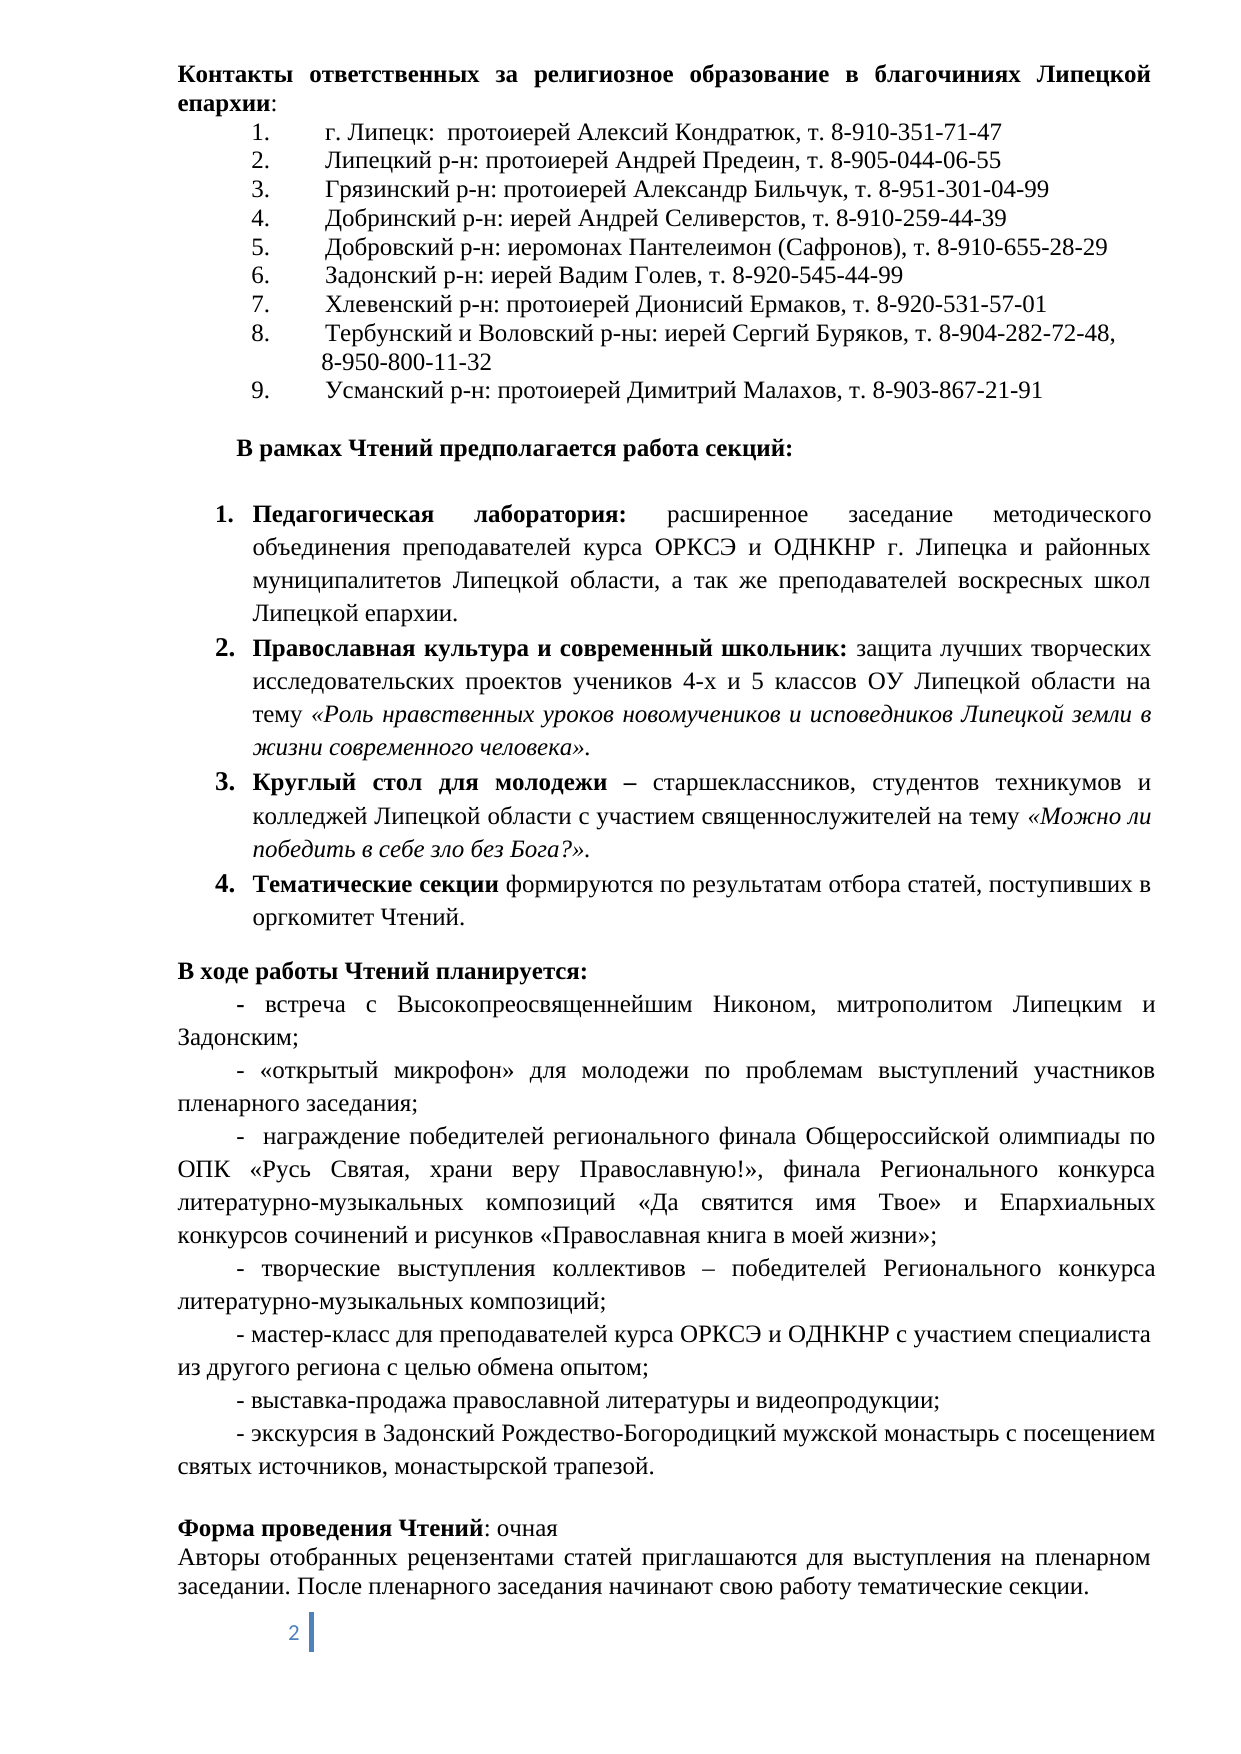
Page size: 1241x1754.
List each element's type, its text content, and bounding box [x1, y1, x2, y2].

text В ходе работы Чтений планируется: [177, 956, 1156, 985]
text Авторы отобранных рецензентами статей приглашаются для выступления на пленарном заседании. После пленарного заседания начинают свою работу тематические секции. [177, 1542, 1152, 1599]
text Форма проведения Чтений: очная [177, 1513, 1152, 1542]
list Круглый стол для молодежи – старшеклассников, студентов техникумов и колледжей Липецкой области с участием священнослужителей на тему «Можно ли победить в себе зло без Бога?». [215, 765, 1152, 863]
list Хлевенский р-н: протоиерей Дионисий Ермаков, т. 8-920-531-57-01 [251, 289, 1152, 318]
list Педагогическая лаборатория: расширенное заседание методического объединения преподавателей курса ОРКСЭ и ОДНКНР г. Липецка и районных муниципалитетов Липецкой области, а так же преподавателей воскресных школ Липецкой епархии. [215, 499, 1152, 627]
text В рамках Чтений предполагается работа секций: [177, 433, 1156, 462]
list Усманский р-н: протоиерей Димитрий Малахов, т. 8-903-867-21-91 [251, 375, 1152, 404]
text - творческие выступления коллективов – победителей Регионального конкурса литературно-музыкальных композиций; [177, 1253, 1156, 1315]
text - «открытый микрофон» для молодежи по проблемам выступлений участников пленарного заседания; [177, 1055, 1156, 1117]
list Православная культура и современный школьник: защита лучших творческих исследовательских проектов учеников 4-х и 5 классов ОУ Липецкой области на тему «Роль нравственных уроков новомучеников и исповедников Липецкой земли в жизни современного человека». [215, 631, 1152, 761]
list Тербунский и Воловский р-ны: иерей Сергий Буряков, т. 8-904-282-72-48, [251, 318, 1152, 347]
text Контакты ответственных за религиозное образование в благочиниях Липецкой епархии: [177, 59, 1152, 117]
text - встреча с Высокопреосвященнейшим Никоном, митрополитом Липецким и Задонским; [177, 989, 1156, 1051]
list г. Липецк: протоиерей Алексий Кондратюк, т. 8-910-351-71-47 [251, 117, 1152, 145]
list Добровский р-н: иеромонах Пантелеимон (Сафронов), т. 8-910-655-28-29 [251, 232, 1152, 260]
text - экскурсия в Задонский Рождество-Богородицкий мужской монастырь с посещением святых источников, монастырской трапезой. [177, 1418, 1156, 1480]
text - награждение победителей регионального финала Общероссийской олимпиады по ОПК «Русь Святая, храни веру Православную!», финала Регионального конкурса литературно-музыкальных композиций «Да святится имя Твое» и Епархиальных конкурсов сочинений и рисунков «Православная книга в моей жизни»; [177, 1121, 1156, 1249]
text - мастер-класс для преподавателей курса ОРКСЭ и ОДНКНР с участием специалиста из другого региона с целью обмена опытом; [177, 1319, 1152, 1381]
list Липецкий р-н: протоиерей Андрей Предеин, т. 8-905-044-06-55 [251, 145, 1152, 174]
list Грязинский р-н: протоиерей Александр Бильчук, т. 8-951-301-04-99 [251, 174, 1152, 203]
list Тематические секции формируются по результатам отбора статей, поступивших в оргкомитет Чтений. [215, 867, 1152, 931]
list Задонский р-н: иерей Вадим Голев, т. 8-920-545-44-99 [251, 260, 1152, 289]
text - выставка-продажа православной литературы и видеопродукции; [177, 1385, 1156, 1414]
list 8-950-800-11-32 [252, 347, 1152, 375]
list Добринский р-н: иерей Андрей Селиверстов, т. 8-910-259-44-39 [251, 203, 1152, 232]
